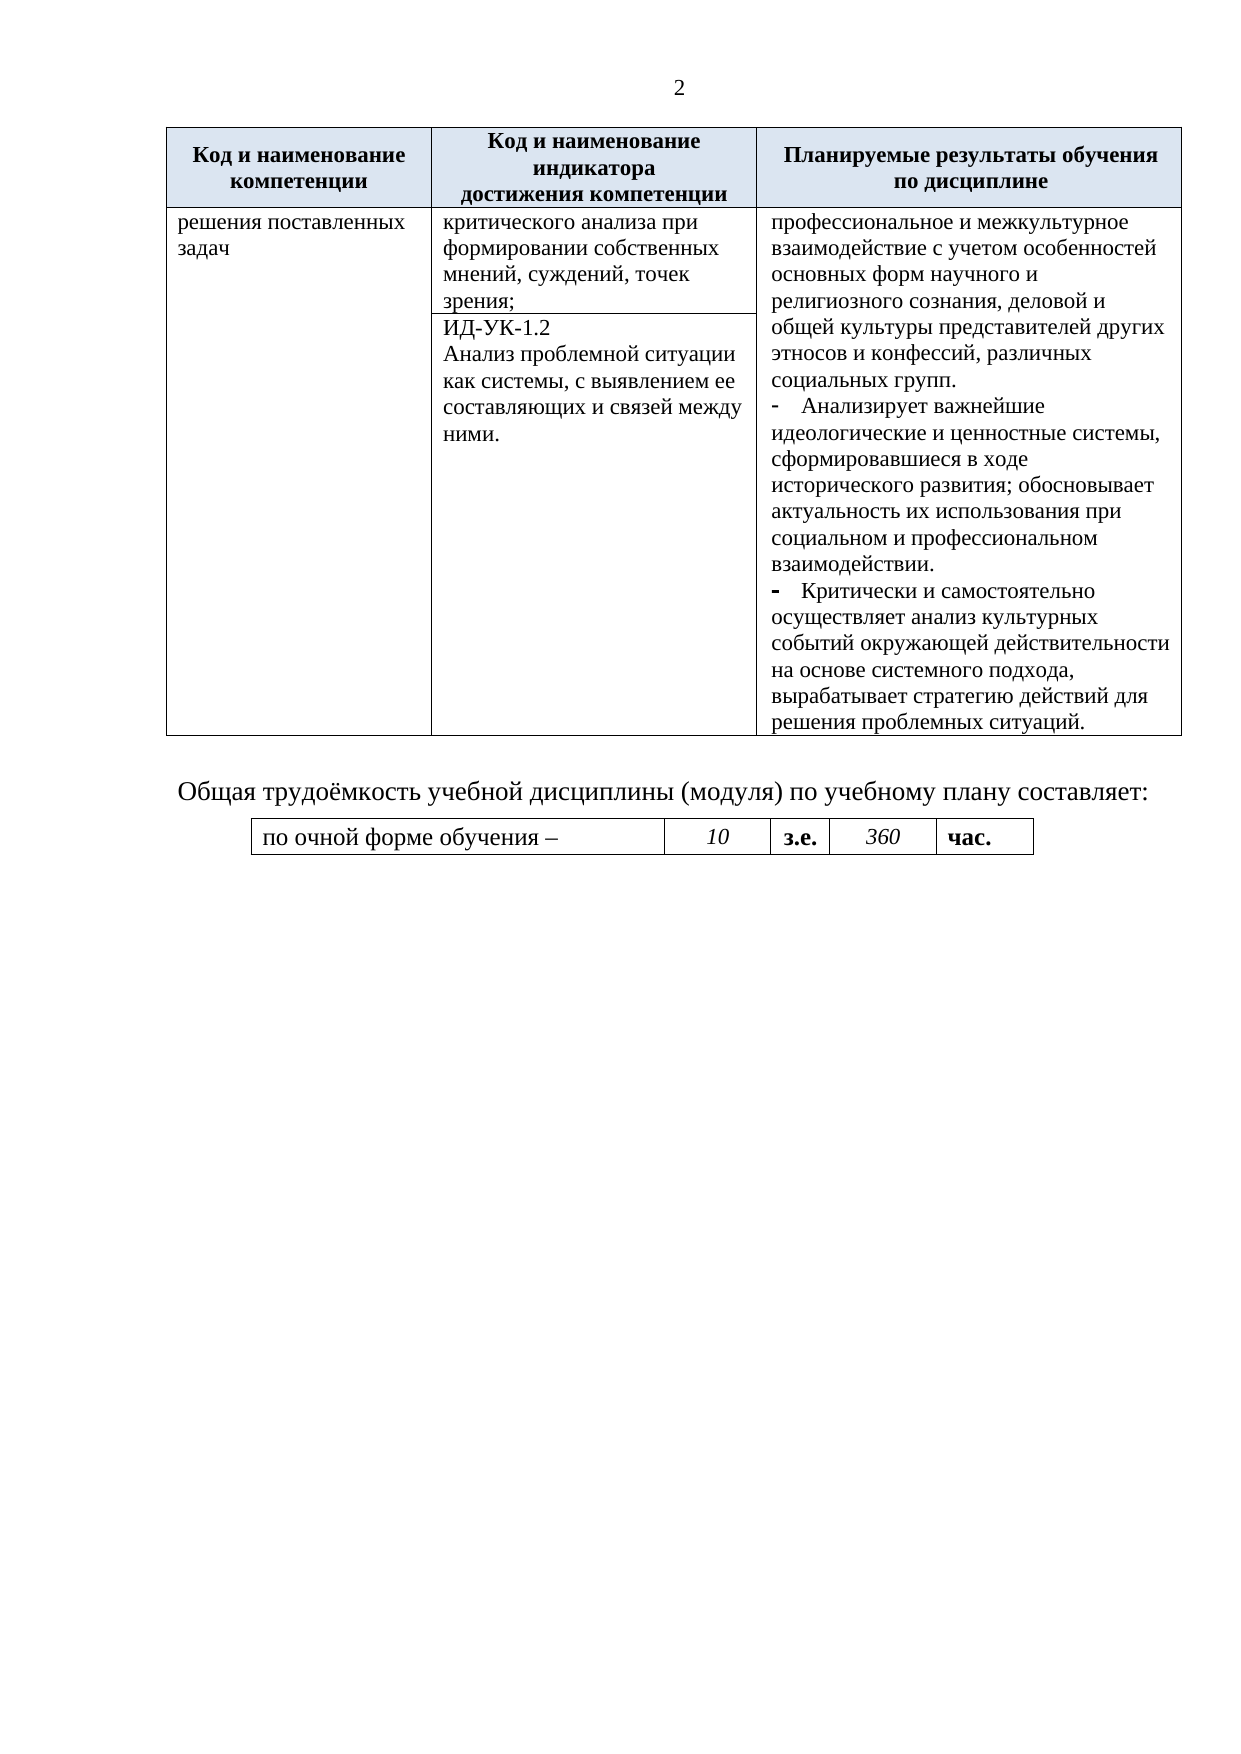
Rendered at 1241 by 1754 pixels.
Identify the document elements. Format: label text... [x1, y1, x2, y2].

table_header час. [937, 819, 1033, 854]
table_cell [757, 208, 1181, 735]
table_cell ИД-УК-1.2 Анализ проблемной ситуации как системы, с выявлением ее составляющих и связей между ними. [432, 314, 756, 735]
table_header 360 [830, 819, 936, 854]
subtitle Общая трудоёмкость учебной дисциплины (модуля) по учебному плану составляет: [177, 775, 1181, 806]
table_header Код и наименование индикатора достижения компетенции [432, 128, 756, 207]
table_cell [432, 208, 756, 313]
table_header з.е. [771, 819, 829, 854]
table_header Код и наименование компетенции [167, 128, 431, 207]
table_header по очной форме обучения – [252, 819, 664, 854]
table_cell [167, 208, 431, 735]
table_header Планируемые результаты обучения по дисциплине [757, 128, 1181, 207]
table_header 10 [665, 819, 770, 854]
